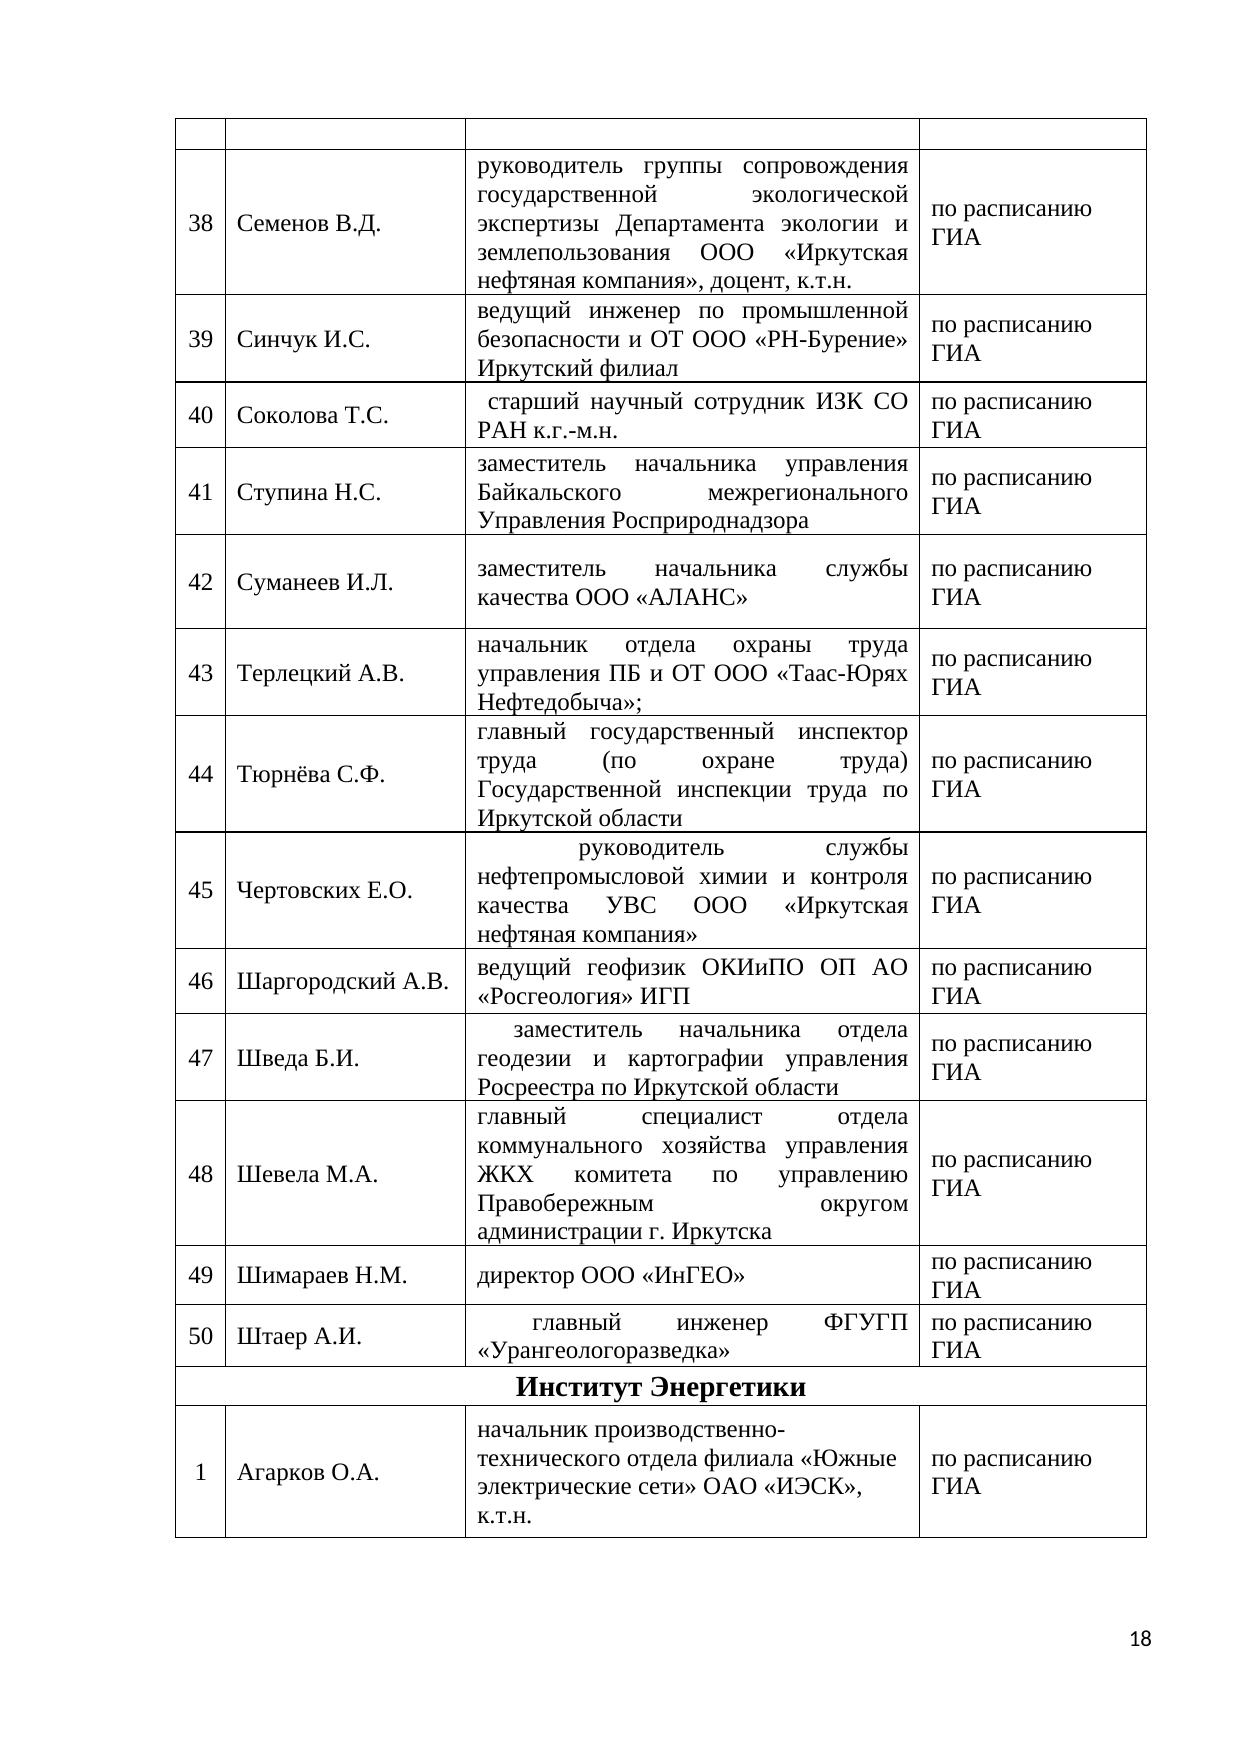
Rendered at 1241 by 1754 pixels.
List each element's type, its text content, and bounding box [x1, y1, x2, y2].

table_cell 38 [176, 150, 225, 294]
table_cell главный инженер ФГУГП «Урангеологоразведка» [466, 1305, 919, 1366]
table_cell старший научный сотрудник ИЗК СО РАН к.г.-м.н. [466, 383, 919, 447]
table_cell начальник производственно-технического отдела филиала «Южные электрические сети» ОАО «ИЭСК», к.т.н. [466, 1406, 919, 1537]
table_cell 41 [176, 448, 225, 534]
table_cell по расписанию ГИА [920, 535, 1146, 628]
table_cell ведущий инженер по промышленной безопасности и ОТ ООО «РН-Бурение» Иркутский филиал [466, 295, 919, 381]
table_cell по расписанию ГИА [920, 295, 1146, 381]
table_cell 49 [176, 1246, 225, 1304]
table_cell 42 [176, 535, 225, 628]
table_cell заместитель начальника отдела геодезии и картографии управления Росреестра по Иркутской области [466, 1014, 919, 1100]
table_cell по расписанию ГИА [920, 629, 1146, 715]
table_cell 44 [176, 716, 225, 831]
table_cell Шведа Б.И. [226, 1014, 465, 1100]
table_cell заместитель начальника управления Байкальского межрегионального Управления Росприроднадзора [466, 448, 919, 534]
table_cell Чертовских Е.О. [226, 833, 465, 947]
table_cell по расписанию ГИА [920, 1246, 1146, 1304]
table_cell главный специалист отдела коммунального хозяйства управления ЖКХ комитета по управлению Правобережным округом администрации г. Иркутска [466, 1101, 919, 1245]
table_cell Шаргородский А.В. [226, 949, 465, 1013]
table_cell Суманеев И.Л. [226, 535, 465, 628]
table_cell 39 [176, 295, 225, 381]
table_cell Терлецкий А.В. [226, 629, 465, 715]
table_cell по расписанию ГИА [920, 383, 1146, 447]
table_cell по расписанию ГИА [920, 1406, 1146, 1537]
table_cell Тюрнёва С.Ф. [226, 716, 465, 831]
table_cell руководитель группы сопровождения государственной экологической экспертизы Департамента экологии и землепользования ООО «Иркутская нефтяная компания», доцент, к.т.н. [466, 150, 919, 294]
table_cell Агарков О.А. [226, 1406, 465, 1537]
table_cell главный государственный инспектор труда (по охране труда) Государственной инспекции труда по Иркутской области [466, 716, 919, 831]
table_cell по расписанию ГИА [920, 716, 1146, 831]
table_cell Шевела М.А. [226, 1101, 465, 1245]
table_cell Институт Энергетики [176, 1367, 1146, 1405]
table_cell 1 [176, 1406, 225, 1537]
table_cell 47 [176, 1014, 225, 1100]
table_cell по расписанию ГИА [920, 150, 1146, 294]
table_cell Соколова Т.С. [226, 383, 465, 447]
table_cell Шимараев Н.М. [226, 1246, 465, 1304]
table_cell по расписанию ГИА [920, 1101, 1146, 1245]
table_cell по расписанию ГИА [920, 448, 1146, 534]
table_cell 46 [176, 949, 225, 1013]
table_cell 43 [176, 629, 225, 715]
table_cell 50 [176, 1305, 225, 1366]
table_cell 48 [176, 1101, 225, 1245]
table_cell по расписанию ГИА [920, 1014, 1146, 1100]
table_cell ведущий геофизик ОКИиПО ОП АО «Росгеология» ИГП [466, 949, 919, 1013]
table_cell 40 [176, 383, 225, 447]
table_cell по расписанию ГИА [920, 949, 1146, 1013]
table_cell 45 [176, 833, 225, 947]
table_cell Штаер А.И. [226, 1305, 465, 1366]
table_cell руководитель службы нефтепромысловой химии и контроля качества УВС ООО «Иркутская нефтяная компания» [466, 833, 919, 947]
table_cell директор ООО «ИнГЕО» [466, 1246, 919, 1304]
table_cell начальник отдела охраны труда управления ПБ и ОТ ООО «Таас-Юрях Нефтедобыча»; [466, 629, 919, 715]
table_cell Синчук И.С. [226, 295, 465, 381]
table_cell заместитель начальника службы качества ООО «АЛАНС» [466, 535, 919, 628]
table_cell Ступина Н.С. [226, 448, 465, 534]
table_cell по расписанию ГИА [920, 1305, 1146, 1366]
table_cell по расписанию ГИА [920, 833, 1146, 947]
table_cell Семенов В.Д. [226, 150, 465, 294]
